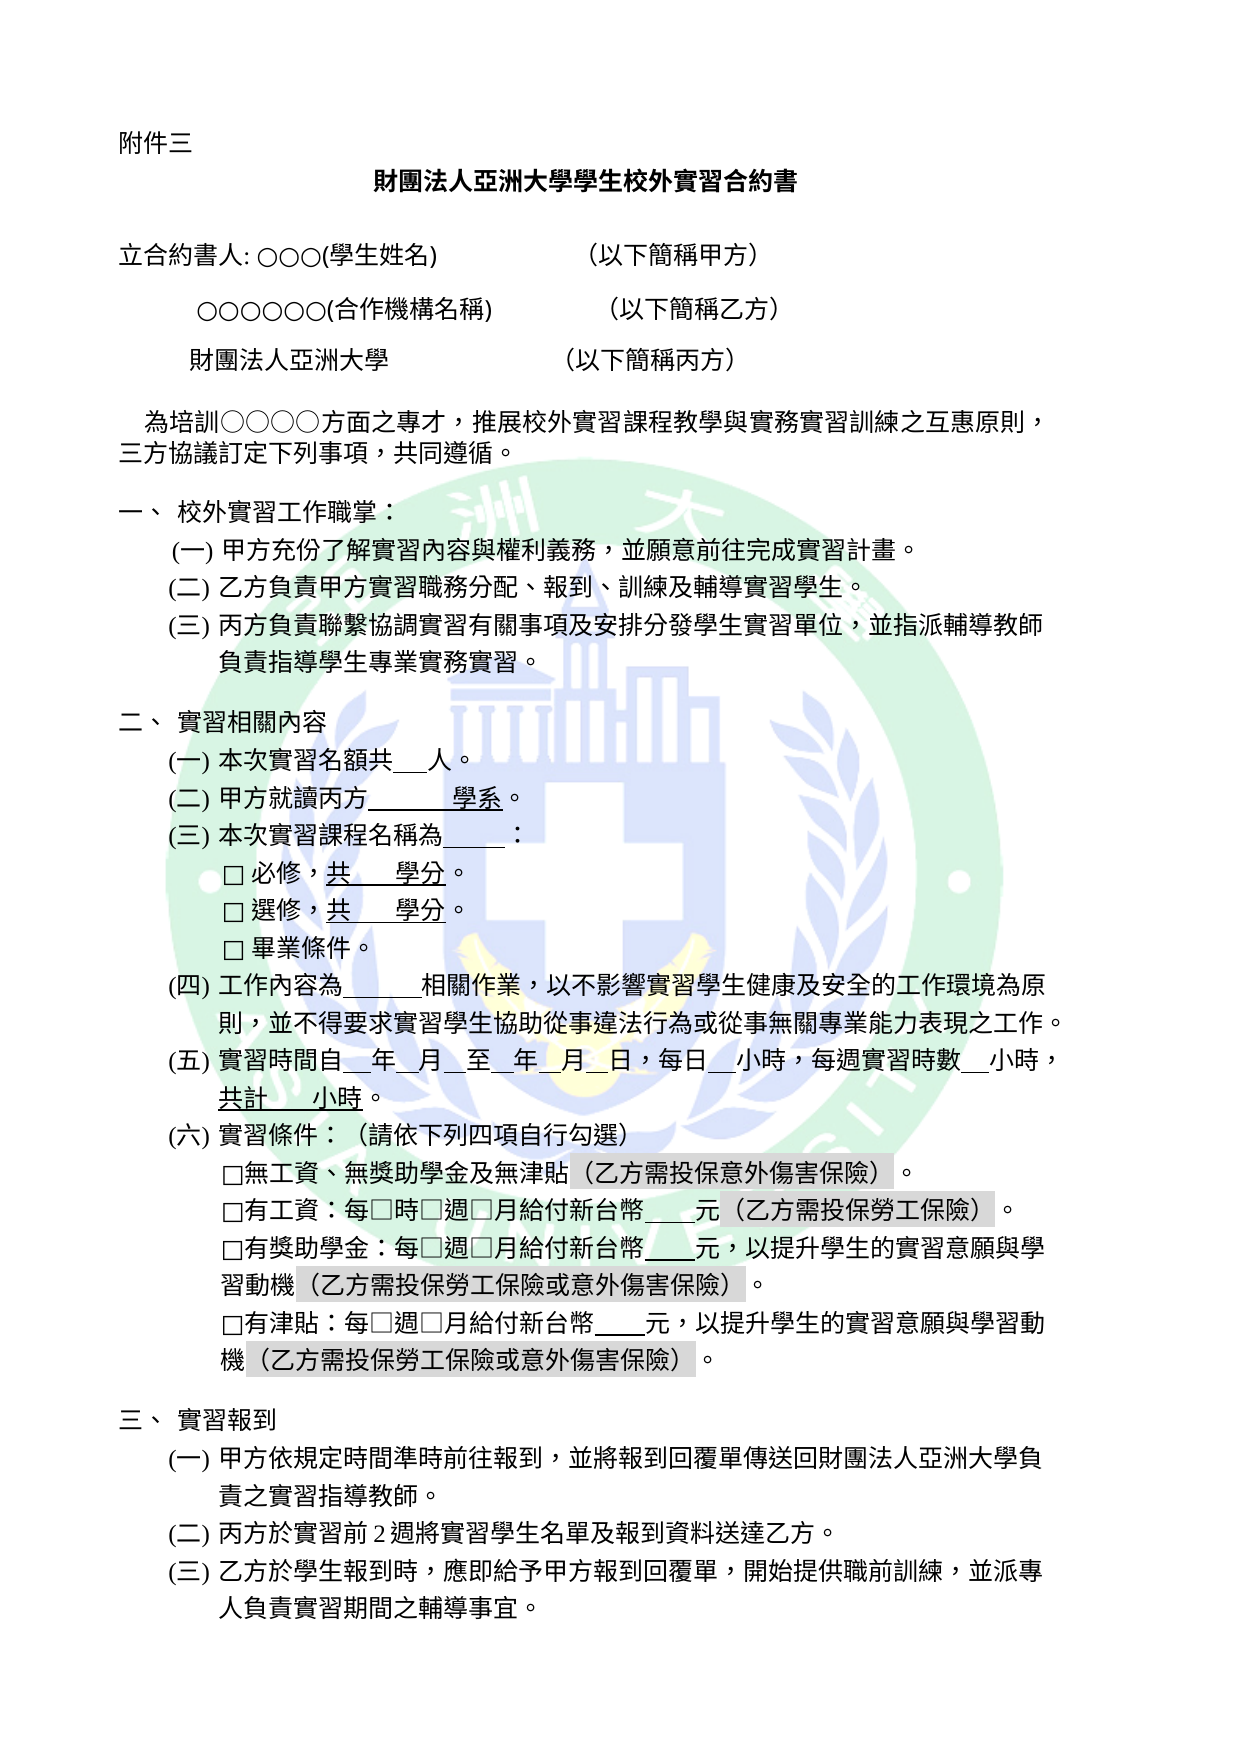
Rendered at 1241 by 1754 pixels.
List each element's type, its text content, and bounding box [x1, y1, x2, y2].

list 實習相關內容 [118, 698, 1053, 740]
list 乙方負責甲方實習職務分配、報到、訓練及輔導實習學生。 [168, 567, 1050, 604]
list 甲方就讀丙方 學系。 [168, 777, 1050, 815]
text □無工資、無獎助學金及無津貼（乙方需投保意外傷害保險）。 [221, 1152, 1050, 1190]
list 選修，共 學分。 [206, 890, 1050, 927]
list 丙方於實習前2週將實習學生名單及報到資料送達乙方。 [168, 1513, 1050, 1550]
text 財團法人亞洲大學學生校外實習合約書 [118, 160, 1053, 198]
list 甲方充份了解實習內容與權利義務，並願意前往完成實習計畫。 [172, 529, 1050, 567]
text 立合約書人: ○○○(學生姓名) （以下簡稱甲方） [118, 235, 1053, 272]
list 丙方負責聯繫協調實習有關事項及安排分發學生實習單位，並指派輔導教師負責指導學生專業實務實習。 [168, 604, 1050, 679]
list 畢業條件。 [206, 927, 1050, 965]
list 實習時間自 年 月 至 年 月 日，每日 小時，每週實習時數 小時，共計 小時。 [168, 1040, 1050, 1115]
list 實習條件：（請依下列四項自行勾選） [168, 1115, 1050, 1152]
text ○○○○○○(合作機構名稱) （以下簡稱乙方） [118, 290, 1053, 326]
list 本次實習課程名稱為 ： [168, 815, 1050, 852]
list 實習報到 [118, 1396, 1053, 1438]
text 附件三 [118, 123, 1053, 160]
list 本次實習名額共 人。 [168, 740, 1050, 777]
text 財團法人亞洲大學 （以下簡稱丙方） [118, 344, 1053, 375]
text □有獎助學金：每□週□月給付新台幣 元，以提升學生的實習意願與學習動機（乙方需投保勞工保險或意外傷害保險）。 [221, 1227, 1050, 1302]
list 乙方於學生報到時，應即給予甲方報到回覆單，開始提供職前訓練，並派專人負責實習期間之輔導事宜。 [168, 1550, 1050, 1625]
list 校外實習工作職掌： [118, 488, 1053, 529]
list 甲方依規定時間準時前往報到，並將報到回覆單傳送回財團法人亞洲大學負責之實習指導教師。 [168, 1438, 1050, 1513]
list 工作內容為 相關作業，以不影響實習學生健康及安全的工作環境為原則，並不得要求實習學生協助從事違法行為或從事無關專業能力表現之工作。 [168, 965, 1050, 1040]
text □有津貼：每□週□月給付新台幣 元，以提升學生的實習意願與學習動機（乙方需投保勞工保險或意外傷害保險）。 [221, 1302, 1050, 1377]
text 為培訓○○○○方面之專才，推展校外實習課程教學與實務實習訓練之互惠原則，三方協議訂定下列事項，共同遵循。 [118, 407, 1053, 469]
list 必修，共 學分。 [206, 852, 1050, 890]
text □有工資：每□時□週□月給付新台幣 元（乙方需投保勞工保險）。 [221, 1190, 1050, 1227]
